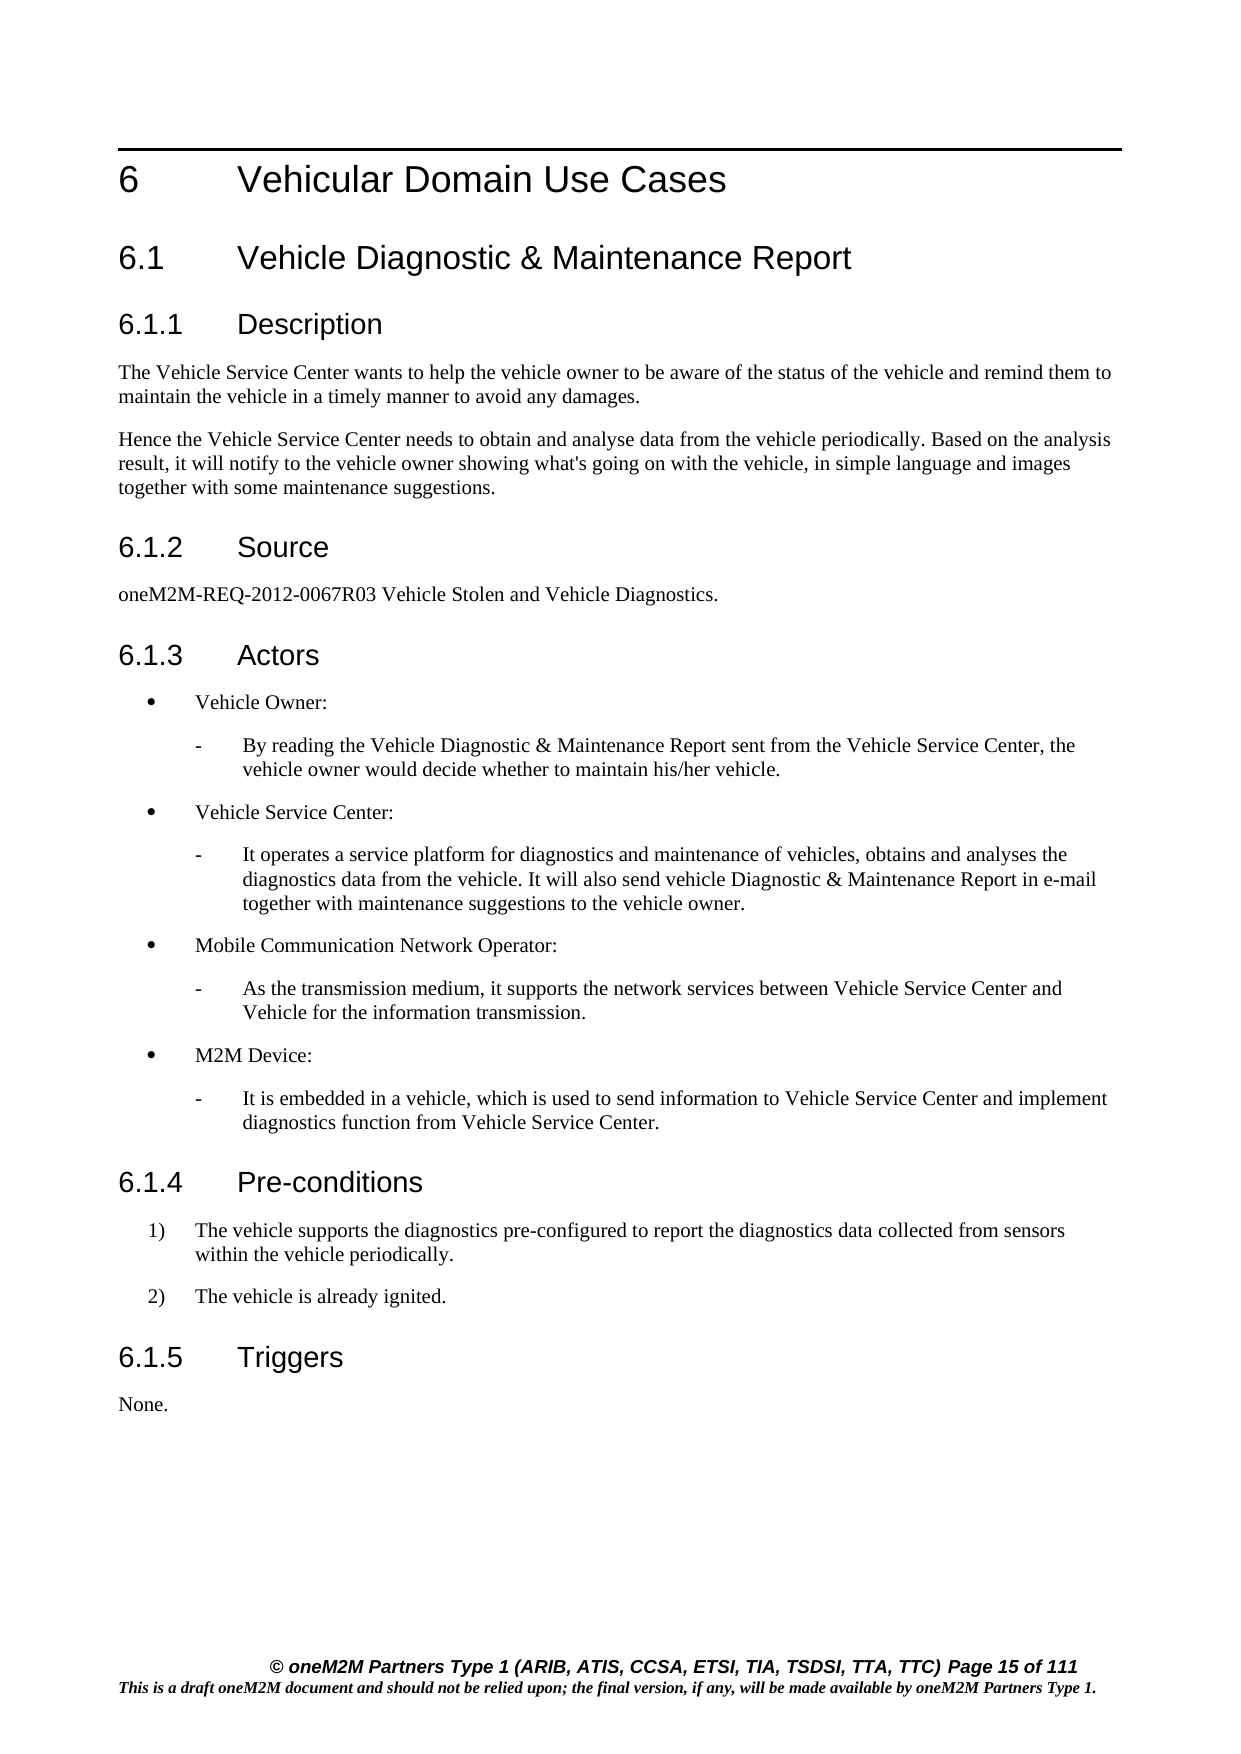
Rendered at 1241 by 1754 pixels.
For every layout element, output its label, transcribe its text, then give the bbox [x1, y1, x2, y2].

text Hence the Vehicle Service Center needs to obtain and analyse data from the vehicle periodically. Based on the analysis result, it will notify to the vehicle owner showing what's going on with the vehicle, in simple language and images together with some maintenance suggestions. [118, 427, 1122, 499]
text It is embedded in a vehicle, which is used to send information to Vehicle Service Center and implement diagnostics function from Vehicle Service Center. [195, 1086, 1122, 1134]
subtitle Actors [118, 638, 1122, 671]
subtitle Description [118, 307, 1122, 341]
subtitle Source [118, 530, 1122, 563]
text Vehicle Owner: [148, 690, 1122, 714]
subtitle Triggers [118, 1340, 1122, 1373]
subtitle Vehicle Diagnostic & Maintenance Report [118, 238, 1122, 276]
text Vehicle Service Center: [148, 799, 1122, 824]
subtitle Vehicular Domain Use Cases [118, 151, 1122, 200]
subtitle Pre-conditions [118, 1165, 1122, 1199]
text As the transmission medium, it supports the network services between Vehicle Service Center and Vehicle for the information transmission. [195, 976, 1122, 1024]
text By reading the Vehicle Diagnostic & Maintenance Report sent from the Vehicle Service Center, the vehicle owner would decide whether to maintain his/her vehicle. [195, 733, 1122, 781]
text It operates a service platform for diagnostics and maintenance of vehicles, obtains and analyses the diagnostics data from the vehicle. It will also send vehicle Diagnostic & Maintenance Report in e-mail together with maintenance suggestions to the vehicle owner. [195, 842, 1122, 914]
text The vehicle is already ignited. [148, 1284, 1122, 1308]
text oneM2M-REQ-2012-0067R03 Vehicle Stolen and Vehicle Diagnostics. [118, 582, 1122, 606]
text The vehicle supports the diagnostics pre-configured to report the diagnostics data collected from sensors within the vehicle periodically. [148, 1217, 1122, 1266]
text None. [118, 1392, 1122, 1416]
text The Vehicle Service Center wants to help the vehicle owner to be aware of the status of the vehicle and remind them to maintain the vehicle in a timely manner to avoid any damages. [118, 360, 1122, 408]
text M2M Device: [148, 1043, 1122, 1067]
text Mobile Communication Network Operator: [148, 933, 1122, 957]
